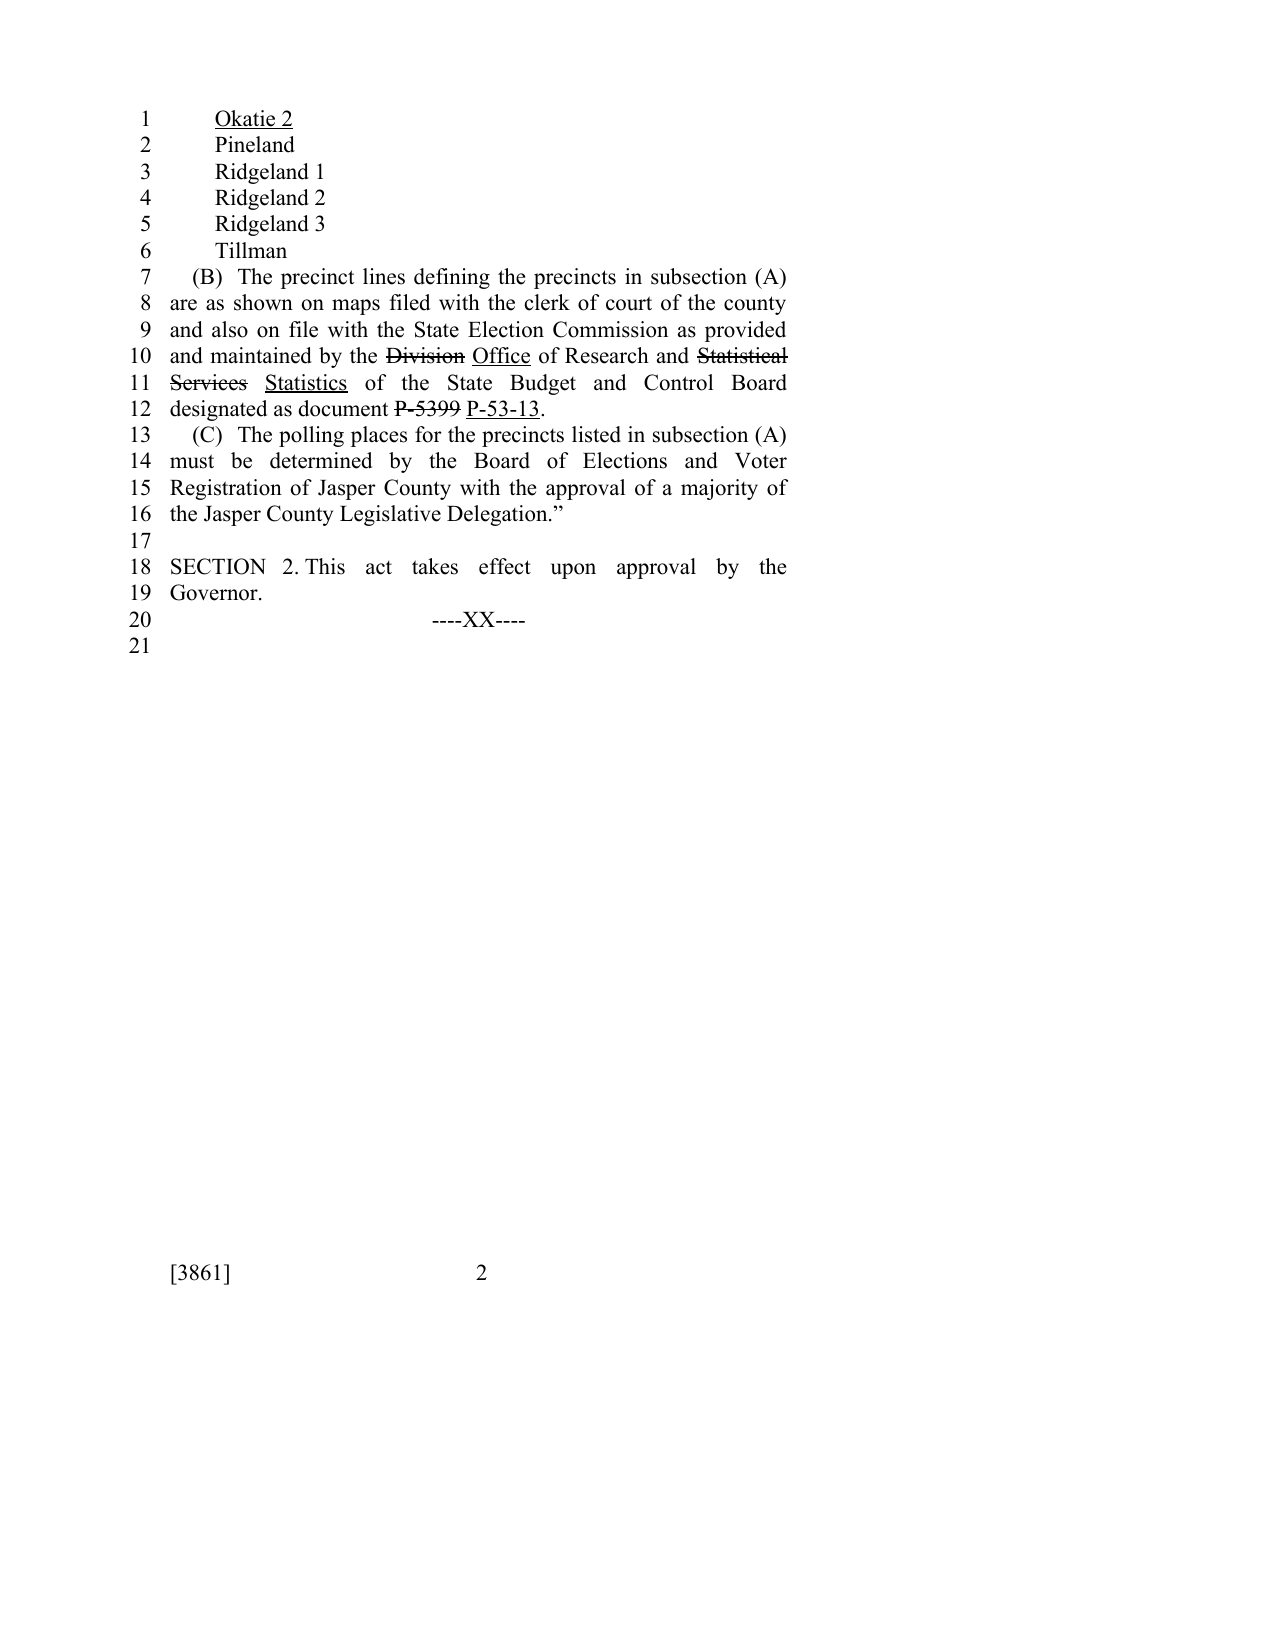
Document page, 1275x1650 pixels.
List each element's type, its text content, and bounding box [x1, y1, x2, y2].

text Okatie 2 [169, 105, 787, 131]
text (C) The polling places for the precincts listed in subsection (A) must be determined by the Board of Elections and Voter Registration of Jasper County with the approval of a majority of the Jasper County Legislative Delegation.” [169, 421, 787, 527]
text (B) The precinct lines defining the precincts in subsection (A) are as shown on maps filed with the clerk of court of the county and also on file with the State Election Commission as provided and maintained by the Division Office of Research and Statistical Services Statistics of the State Budget and Control Board designated as document P-5399 P-53-13. [169, 263, 787, 421]
text SECTION 2. This act takes effect upon approval by the Governor. [169, 553, 787, 606]
text Ridgeland 3 [169, 210, 787, 237]
text Pineland [169, 131, 787, 158]
text Tillman [169, 237, 787, 263]
text Ridgeland 1 [169, 158, 787, 184]
text ----XX---- [169, 606, 787, 632]
text Ridgeland 2 [169, 184, 787, 210]
